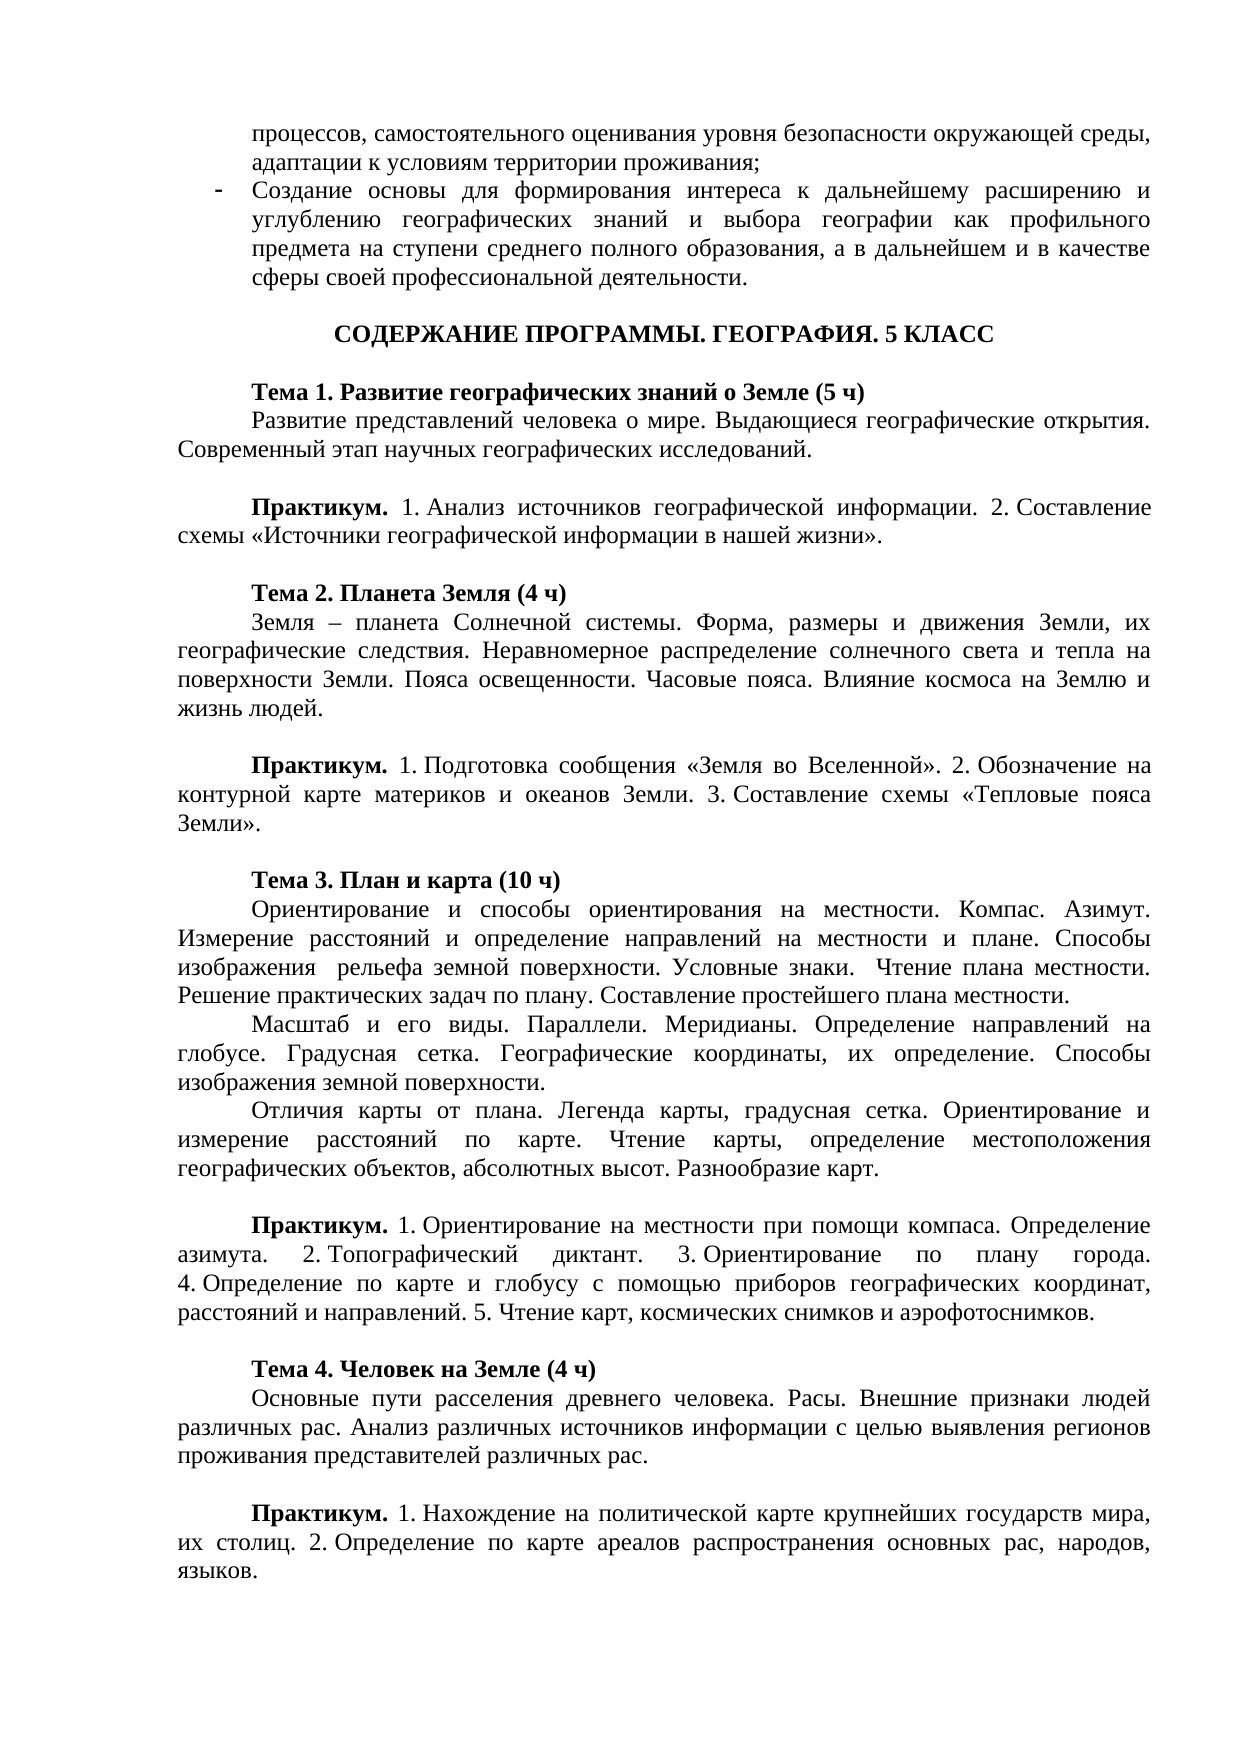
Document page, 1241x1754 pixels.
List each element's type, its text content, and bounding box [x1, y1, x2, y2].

text Отличия карты от плана. Легенда карты, градусная сетка. Ориентирование и измерение расстояний по карте. Чтение карты, определение местоположения географических объектов, абсолютных высот. Разнообразие карт. [177, 1096, 1152, 1182]
text Тема 4. Человек на Земле (4 ч) [177, 1354, 1152, 1383]
text Практикум. 1. Подготовка сообщения «Земля во Вселенной». 2. Обозначение на контурной карте материков и океанов Земли. 3. Составление схемы «Тепловые пояса Земли». [177, 751, 1152, 837]
text СОДЕРЖАНИЕ ПРОГРАММЫ. ГЕОГРАФИЯ. 5 КЛАСС [177, 319, 1152, 348]
text Тема 1. Развитие географических знаний о Земле (5 ч) [177, 377, 1152, 406]
text Практикум. 1. Нахождение на политической карте крупнейших государств мира, их столиц. 2. Определение по карте ареалов распространения основных рас, народов, языков. [177, 1498, 1152, 1584]
text Земля – планета Солнечной системы. Форма, размеры и движения Земли, их географические следствия. Неравномерное распределение солнечного света и тепла на поверхности Земли. Пояса освещенности. Часовые пояса. Влияние космоса на Землю и жизнь людей. [177, 607, 1152, 722]
text Тема 3. План и карта (10 ч) [177, 866, 1152, 894]
text Тема 2. Планета Земля (4 ч) [177, 578, 1152, 607]
list Создание основы для формирования интереса к дальнейшему расширению и углублению географических знаний и выбора географии как профильного предмета на ступени среднего полного образования, а в дальнейшем и в качестве сферы своей профессиональной деятельности. [214, 176, 1152, 291]
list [214, 118, 1152, 176]
text Развитие представлений человека о мире. Выдающиеся географические открытия. Современный этап научных географических исследований. [177, 406, 1152, 463]
text Масштаб и его виды. Параллели. Меридианы. Определение направлений на глобусе. Градусная сетка. Географические координаты, их определение. Способы изображения земной поверхности. [177, 1009, 1152, 1096]
text Практикум. 1. Анализ источников географической информации. 2. Составление схемы «Источники географической информации в нашей жизни». [177, 492, 1152, 549]
text Практикум. 1. Ориентирование на местности при помощи компаса. Определение азимута. 2. Топографический диктант. 3. Ориентирование по плану города. 4. Определение по карте и глобусу с помощью приборов географических координат, расстояний и направлений. 5. Чтение карт, космических снимков и аэрофотоснимков. [177, 1211, 1152, 1326]
text Основные пути расселения древнего человека. Расы. Внешние признаки людей различных рас. Анализ различных источников информации с целью выявления регионов проживания представителей различных рас. [177, 1383, 1152, 1469]
text Ориентирование и способы ориентирования на местности. Компас. Азимут. Измерение расстояний и определение направлений на местности и плане. Способы изображения рельефа земной поверхности. Условные знаки. Чтение плана местности. Решение практических задач по плану. Составление простейшего плана местности. [177, 894, 1152, 1009]
